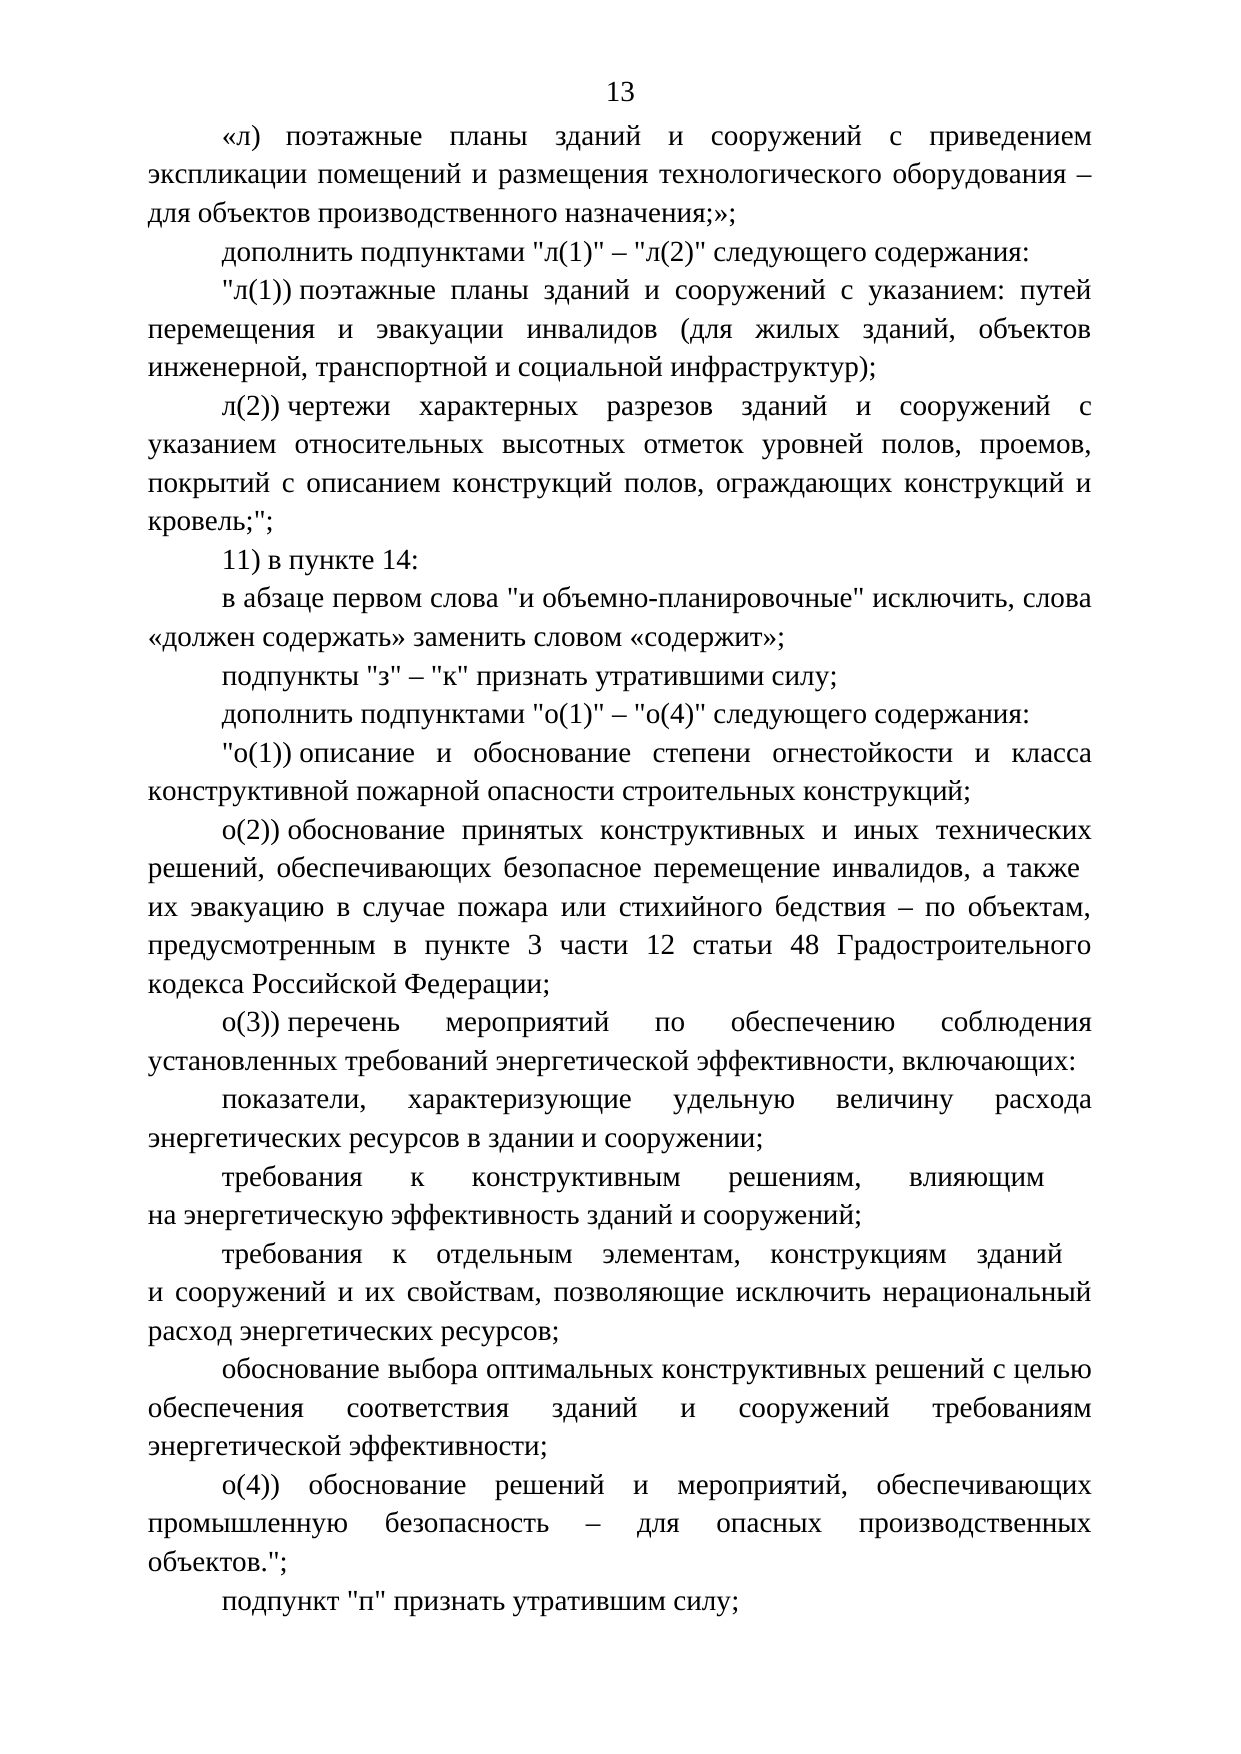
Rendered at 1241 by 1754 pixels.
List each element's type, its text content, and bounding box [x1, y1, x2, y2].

text "л(1)) поэтажные планы зданий и сооружений с указанием: путей перемещения и эвакуации инвалидов (для жилых зданий, объектов инженерной, транспортной и социальной инфраструктур); [148, 272, 1092, 383]
text о(2)) обоснование принятых конструктивных и иных технических решений, обеспечивающих безопасное перемещение инвалидов, а также их эвакуацию в случае пожара или стихийного бедствия – по объектам, предусмотренным в пункте 3 части 12 статьи 48 Градостроительного кодекса Российской Федерации; [148, 812, 1092, 999]
text 11) в пункте 14: [148, 542, 1092, 576]
text "о(1)) описание и обоснование степени огнестойкости и класса конструктивной пожарной опасности строительных конструкций; [148, 735, 1092, 807]
text требования к конструктивным решениям, влияющим на энергетическую эффективность зданий и сооружений; [148, 1159, 1092, 1231]
text дополнить подпунктами "о(1)" – "о(4)" следующего содержания: [148, 696, 1092, 730]
text показатели, характеризующие удельную величину расхода энергетических ресурсов в здании и сооружении; [148, 1082, 1092, 1154]
text о(3)) перечень мероприятий по обеспечению соблюдения установленных требований энергетической эффективности, включающих: [148, 1004, 1092, 1077]
text в абзаце первом слова "и объемно-планировочные" исключить, слова «должен содержать» заменить словом «содержит»; [148, 581, 1092, 653]
text подпункты "з" – "к" признать утратившими силу; [148, 658, 1092, 691]
text о(4)) обоснование решений и мероприятий, обеспечивающих промышленную безопасность – для опасных производственных объектов."; [148, 1467, 1092, 1578]
text л(2)) чертежи характерных разрезов зданий и сооружений с указанием относительных высотных отметок уровней полов, проемов, покрытий с описанием конструкций полов, ограждающих конструкций и кровель;"; [148, 388, 1092, 537]
text подпункт "п" признать утратившим силу; [148, 1583, 1092, 1616]
text дополнить подпунктами "л(1)" – "л(2)" следующего содержания: [148, 234, 1092, 267]
text «л) поэтажные планы зданий и сооружений с приведением экспликации помещений и размещения технологического оборудования – для объектов производственного назначения;»; [148, 118, 1092, 229]
text обоснование выбора оптимальных конструктивных решений с целью обеспечения соответствия зданий и сооружений требованиям энергетической эффективности; [148, 1351, 1092, 1462]
text требования к отдельным элементам, конструкциям зданий и сооружений и их свойствам, позволяющие исключить нерациональный расход энергетических ресурсов; [148, 1236, 1092, 1346]
